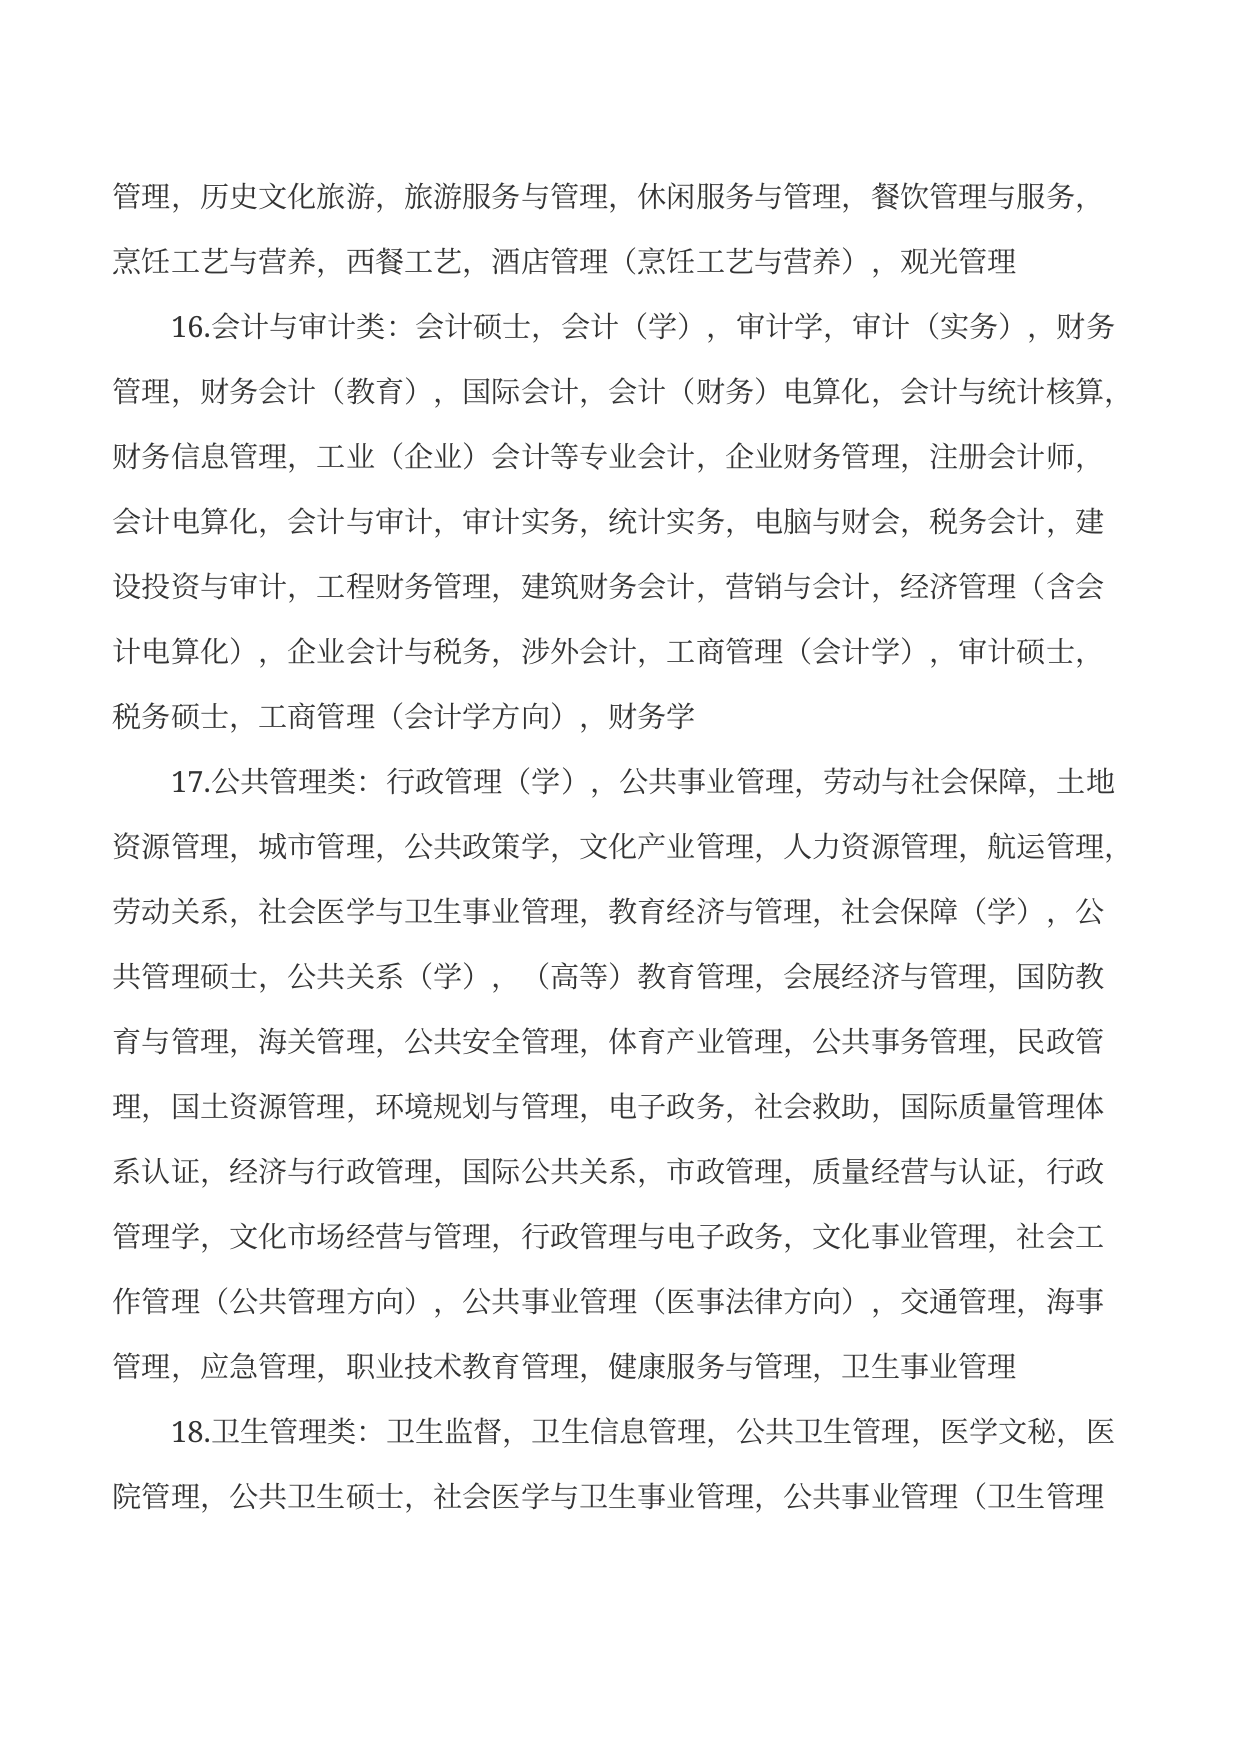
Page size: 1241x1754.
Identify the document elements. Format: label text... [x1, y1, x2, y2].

text 17.公共管理类：行政管理（学），公共事业管理，劳动与社会保障，土地资源管理，城市管理，公共政策学，文化产业管理，人力资源管理，航运管理，劳动关系，社会医学与卫生事业管理，教育经济与管理，社会保障（学），公共管理硕士，公共关系（学），（高等）教育管理，会展经济与管理，国防教育与管理，海关管理，公共安全管理，体育产业管理，公共事务管理，民政管理，国土资源管理，环境规划与管理，电子政务，社会救助，国际质量管理体系认证，经济与行政管理，国际公共关系，市政管理，质量经营与认证，行政管理学，文化市场经营与管理，行政管理与电子政务，文化事业管理，社会工作管理（公共管理方向），公共事业管理（医事法律方向），交通管理，海事管理，应急管理，职业技术教育管理，健康服务与管理，卫生事业管理 [112, 812, 1128, 1462]
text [112, 162, 1128, 357]
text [112, 1462, 1128, 1592]
text 16.会计与审计类：会计硕士，会计（学），审计学，审计（实务），财务管理，财务会计（教育），国际会计，会计（财务）电算化，会计与统计核算，财务信息管理，工业（企业）会计等专业会计，企业财务管理，注册会计师，会计电算化，会计与审计，审计实务，统计实务，电脑与财会，税务会计，建设投资与审计，工程财务管理，建筑财务会计，营销与会计，经济管理（含会计电算化），企业会计与税务，涉外会计，工商管理（会计学），审计硕士，税务硕士，工商管理（会计学方向），财务学 [112, 357, 1128, 812]
